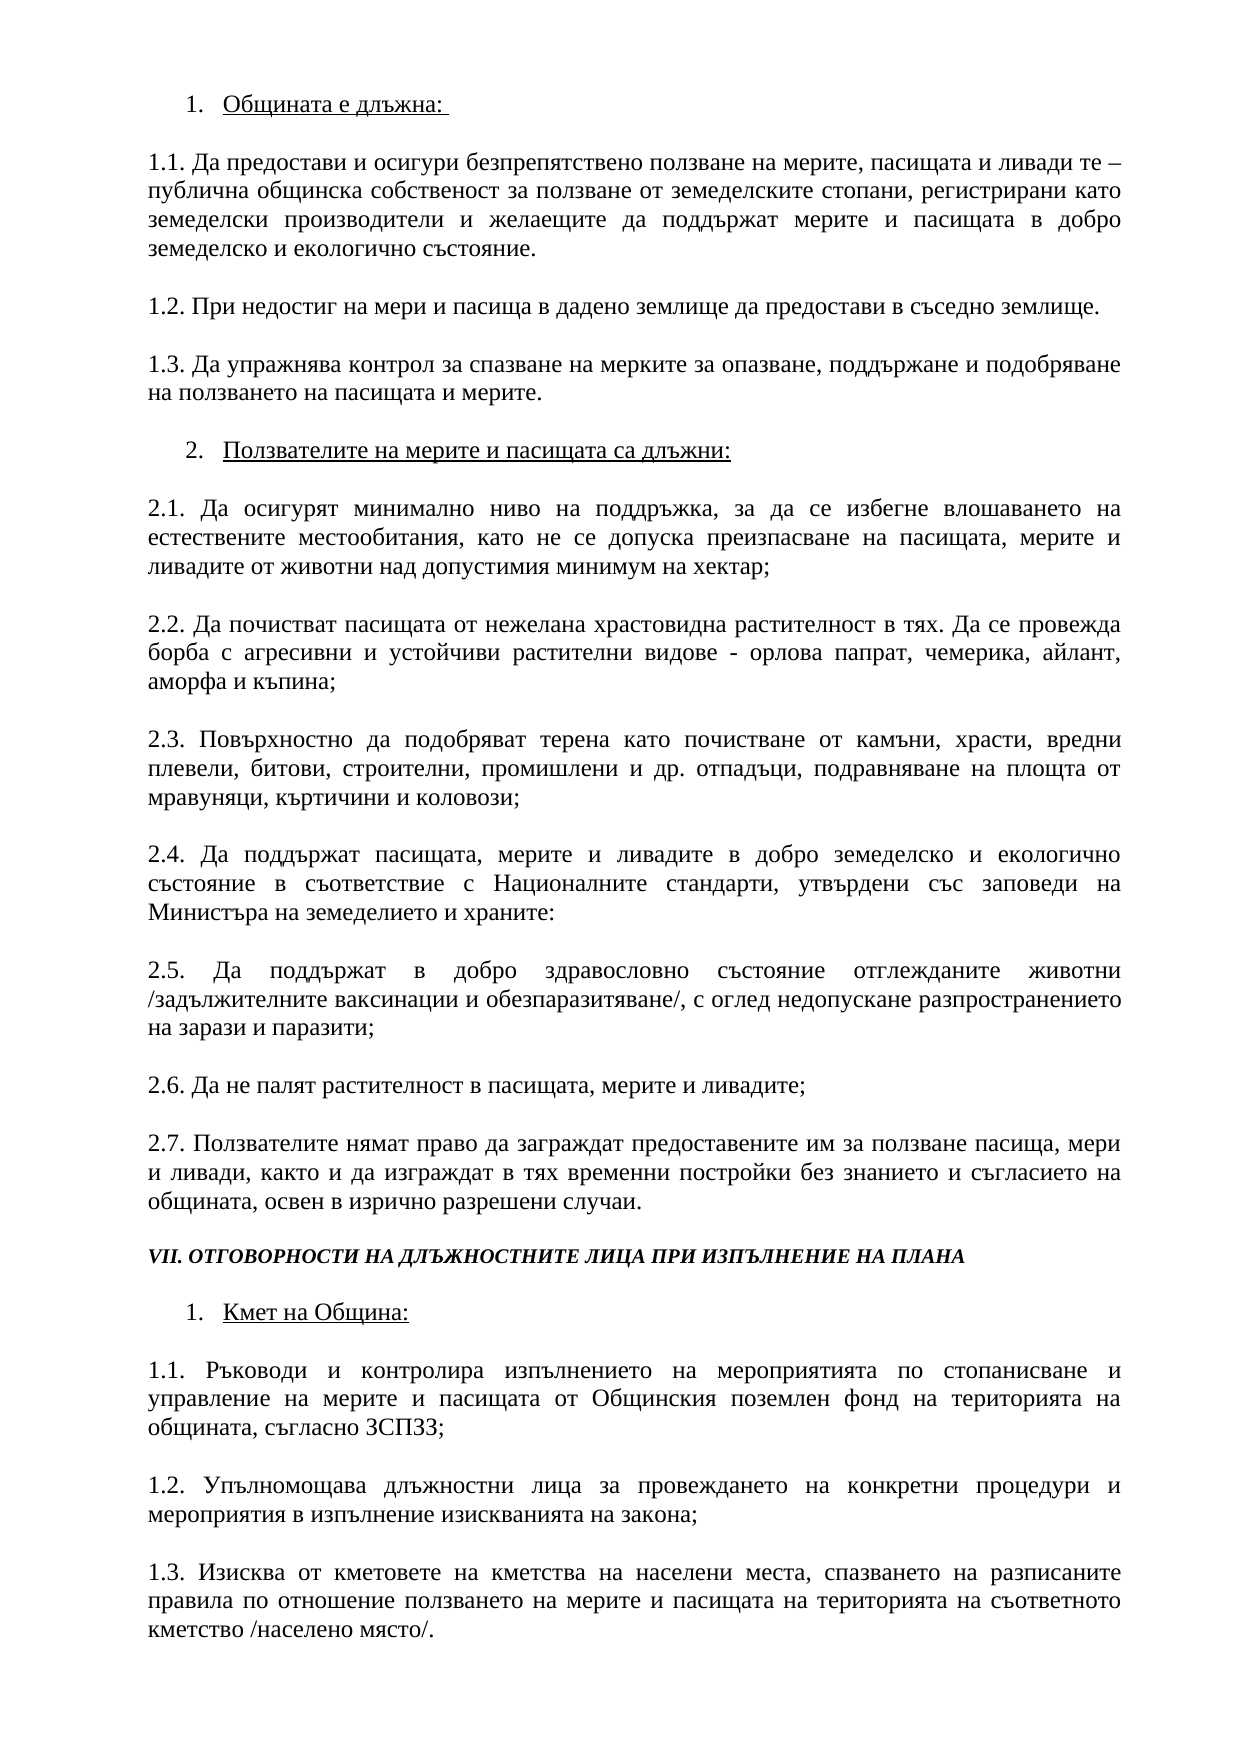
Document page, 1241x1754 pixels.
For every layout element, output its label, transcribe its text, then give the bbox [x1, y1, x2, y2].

text 2.2. Да почистват пасищата от нежелана храстовидна растителност в тях. Да се провежда борба с агресивни и устойчиви растителни видове - орлова папрат, чемерика, айлант, аморфа и къпина; [148, 609, 1122, 695]
text 2.5. Да поддържат в добро здравословно състояние отглежданите животни /задължителните ваксинации и обезпаразитяване/, с оглед недопускане разпространението на зарази и паразити; [148, 955, 1122, 1041]
text 1.1. Да предостави и осигури безпрепятствено ползване на мерите, пасищата и ливади те – публична общинска собственост за ползване от земеделските стопани, регистрирани като земеделски производители и желаещите да поддържат мерите и пасищата в добро земеделско и екологично състояние. [148, 147, 1122, 262]
text 2.6. Да не палят растителност в пасищата, мерите и ливадите; [148, 1070, 1122, 1099]
text 1.2. Упълномощава длъжностни лица за провеждането на конкретни процедури и мероприятия в изпълнение изискванията на закона; [148, 1470, 1122, 1528]
text 1.1. Ръководи и контролира изпълнението на мероприятията по стопанисване и управление на мерите и пасищата от Общинския поземлен фонд на територията на общината, съгласно ЗСПЗЗ; [148, 1355, 1122, 1441]
text 2.3. Повърхностно да подобряват терена като почистване от камъни, храсти, вредни плевели, битови, строителни, промишлени и др. отпадъци, подравняване на площта от мравуняци, къртичини и коловози; [148, 724, 1122, 810]
list Общината e длъжна: [185, 89, 1122, 117]
list Кмет на Община: [185, 1297, 1122, 1326]
text 2.4. Да поддържат пасищата, мерите и ливадите в добро земеделско и екологично състояние в съответствие с Националните стандарти, утвърдени със заповеди на Министъра на земеделието и храните: [148, 839, 1122, 926]
text 1.3. Изисква от кметовете на кметства на населени места, спазването на разписаните правила по отношение ползването на мерите и пасищата на територията на съответното кметство /населено място/. [148, 1557, 1122, 1643]
text 2.1. Да осигурят минимално ниво на поддръжка, за да се избегне влошаването на естествените местообитания, като не се допуска преизпасване на пасищата, мерите и ливадите от животни над допустимия минимум на хектар; [148, 493, 1122, 579]
text 1.3. Да упражнява контрол за спазване на мерките за опазване, поддържане и подобряване на ползването на пасищата и мерите. [148, 349, 1122, 406]
list Ползвателите на мерите и пасищата са длъжни: [185, 435, 1122, 464]
text 1.2. При недостиг на мери и пасища в дадено землище да предостави в съседно землище. [148, 291, 1122, 319]
text VII. ОТГОВОРНОСТИ НА ДЛЪЖНОСТНИТЕ ЛИЦА ПРИ ИЗПЪЛНЕНИЕ НА ПЛАНА [148, 1244, 1122, 1268]
text 2.7. Ползвателите нямат право да заграждат предоставените им за ползване пасища, мери и ливади, както и да изграждат в тях временни постройки без знанието и съгласието на общината, освен в изрично разрешени случаи. [148, 1128, 1122, 1214]
